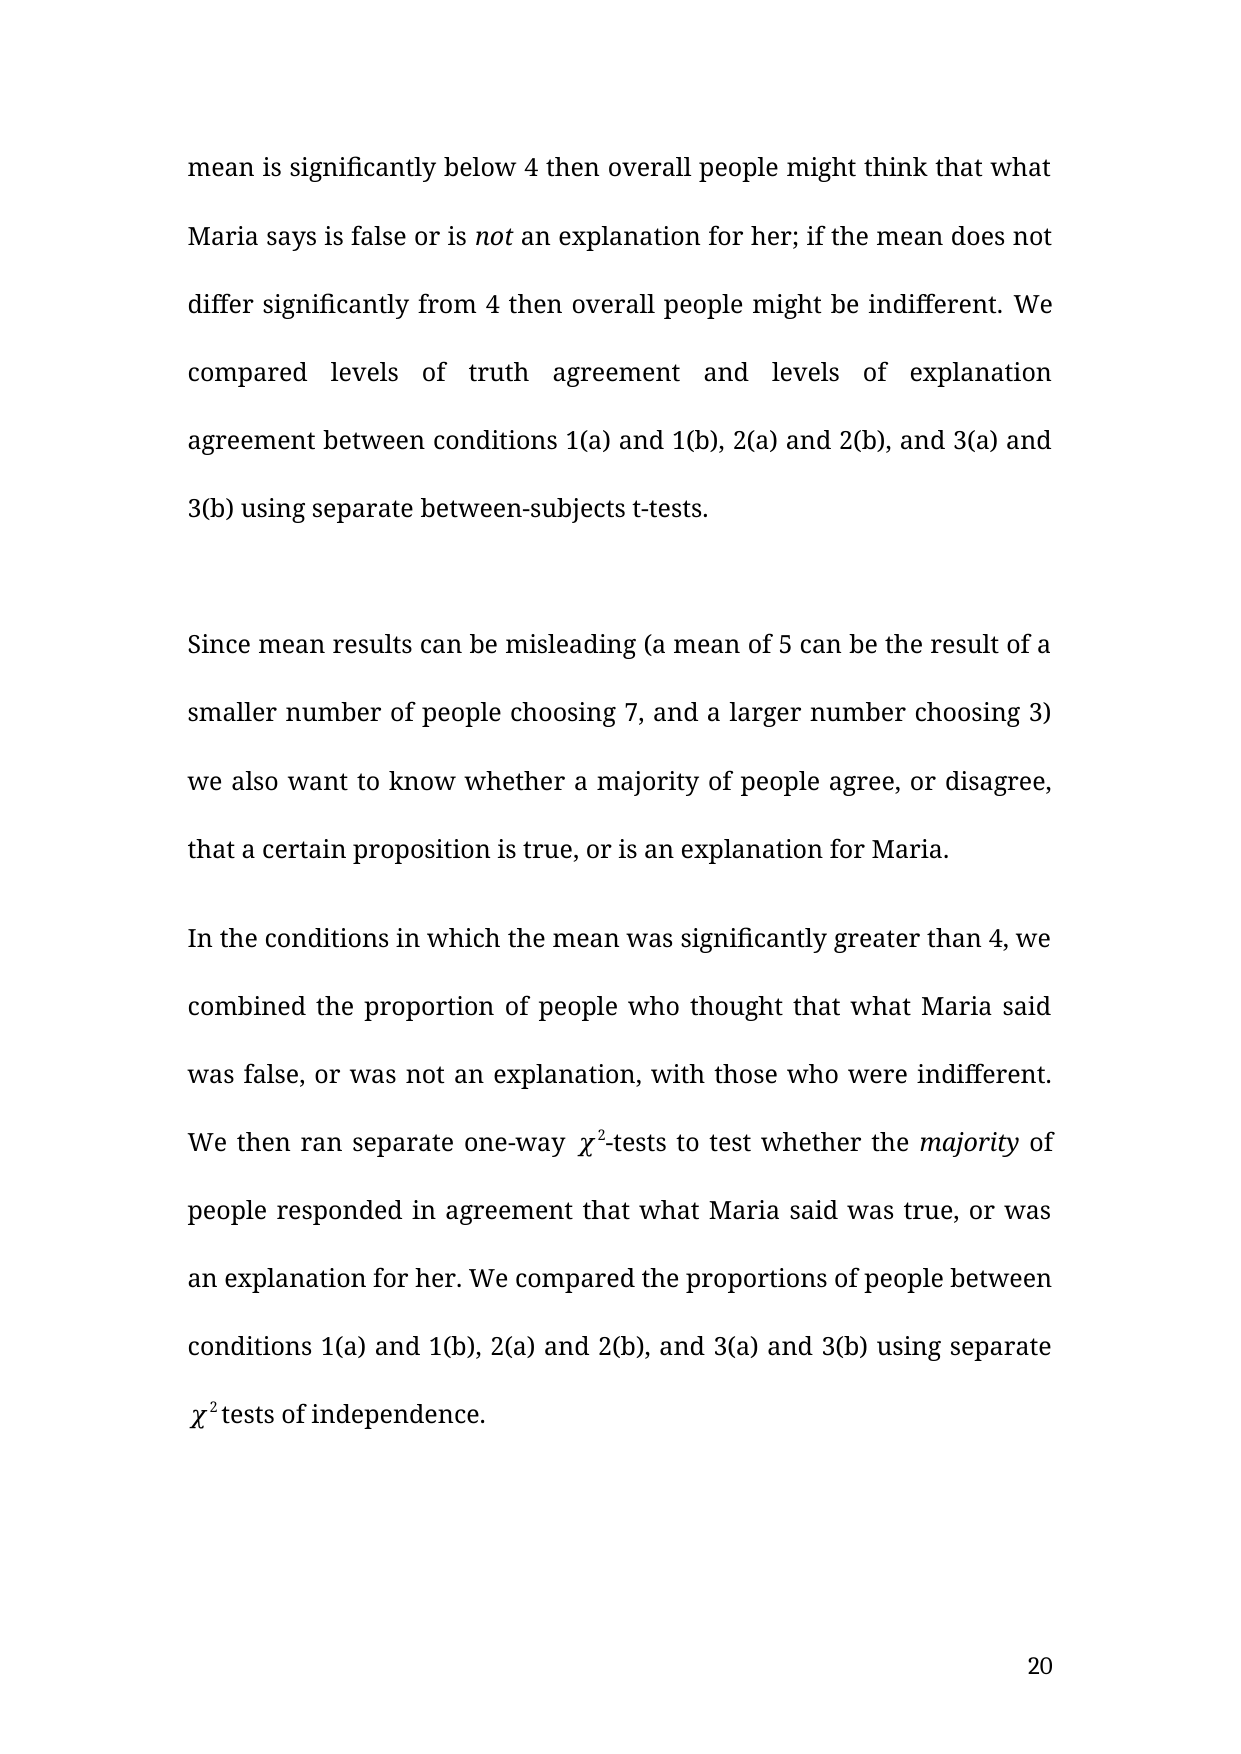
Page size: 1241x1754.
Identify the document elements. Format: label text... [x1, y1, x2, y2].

text Since mean results can be misleading (a mean of 5 can be the result of a smaller number of people choosing 7, and a larger number choosing 3) we also want to know whether a majority of people agree, or disagree, that a certain proposition is true, or is an explanation for Maria. [187, 627, 1053, 865]
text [187, 150, 1053, 525]
text In the conditions in which the mean was significantly greater than 4, we combined the proportion of people who thought that what Maria said was false, or was not an explanation, with those who were indifferent. We then ran separate one-way 𝜒2-tests to test whether the majority of people responded in agreement that what Maria said was true, or was an explanation for her. We compared the proportions of people between conditions 1(a) and 1(b), 2(a) and 2(b), and 3(a) and 3(b) using separate 𝜒2 tests of independence. [187, 920, 1053, 1431]
